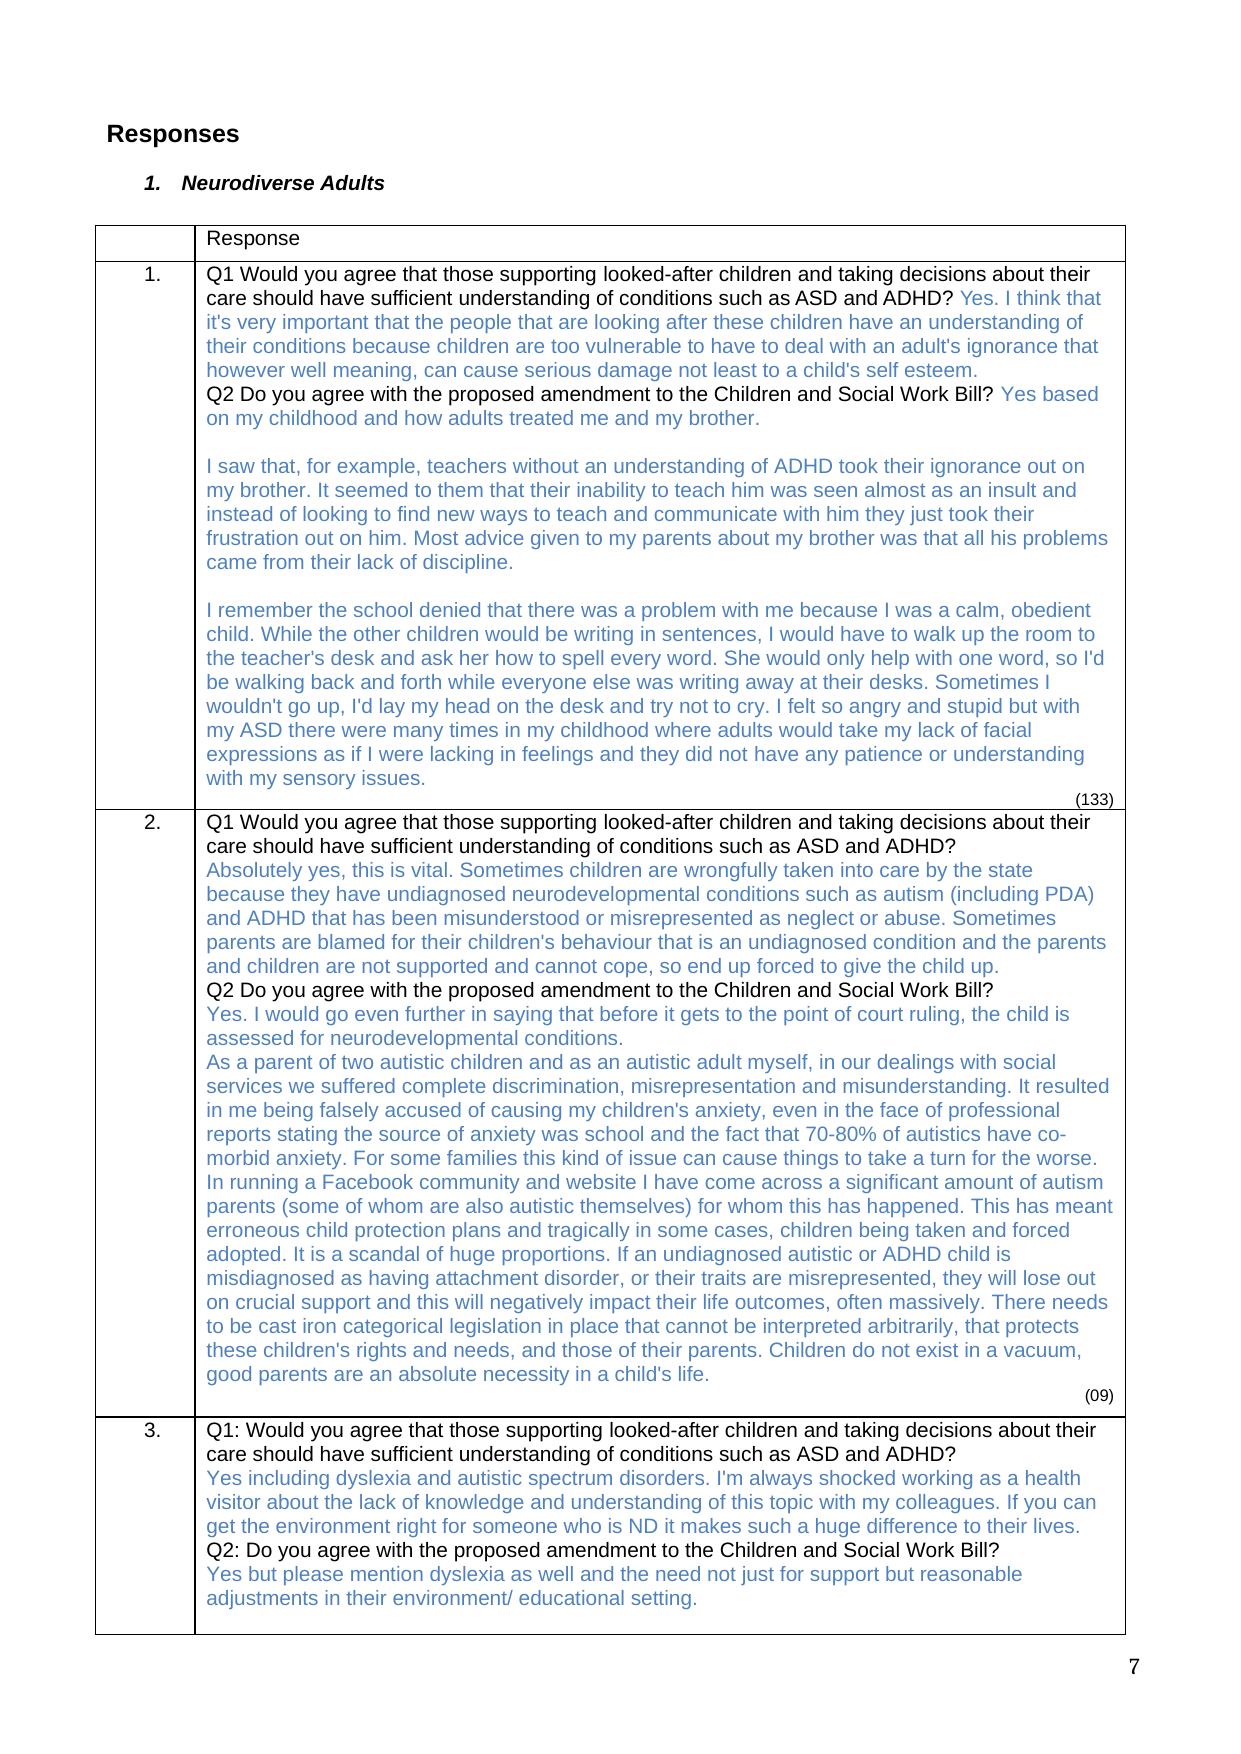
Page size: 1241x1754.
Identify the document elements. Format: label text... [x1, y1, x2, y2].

table_cell [96, 1418, 194, 1634]
subtitle Responses [106, 119, 1140, 147]
table_cell [96, 262, 194, 809]
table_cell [196, 1418, 1125, 1634]
table_header Response [196, 226, 1125, 261]
table_cell [96, 810, 194, 1416]
subtitle Neurodiverse Adults [144, 170, 1140, 194]
table_header [96, 226, 194, 261]
table_cell Q1 Would you agree that those supporting looked-after children and taking decisions about their care should have sufficient understanding of conditions such as ASD and ADHD? Absolutely yes, this is vital. Sometimes children are wrongfully taken into care by the state because they have undiagnosed neurodevelopmental conditions such as autism (including PDA) and ADHD that has been misunderstood or misrepresented as neglect or abuse. Sometimes parents are blamed for their children's behaviour that is an undiagnosed condition and the parents and children are not supported and cannot cope, so end up forced to give the child up. Q2 Do you agree with the proposed amendment to the Children and Social Work Bill? Yes. I would go even further in saying that before it gets to the point of court ruling, the child is assessed for neurodevelopmental conditions. As a parent of two autistic children and as an autistic adult myself, in our dealings with social services we suffered complete discrimination, misrepresentation and misunderstanding. It resulted in me being falsely accused of causing my children's anxiety, even in the face of professional reports stating the source of anxiety was school and the fact that 70-80% of autistics have co-morbid anxiety. For some families this kind of issue can cause things to take a turn for the worse. In running a Facebook community and website I have come across a significant amount of autism parents (some of whom are also autistic themselves) for whom this has happened. This has meant erroneous child protection plans and tragically in some cases, children being taken and forced adopted. It is a scandal of huge proportions. If an undiagnosed autistic or ADHD child is misdiagnosed as having attachment disorder, or their traits are misrepresented, they will lose out on crucial support and this will negatively impact their life outcomes, often massively. There needs to be cast iron categorical legislation in place that cannot be interpreted arbitrarily, that protects these children's rights and needs, and those of their parents. Children do not exist in a vacuum, good parents are an absolute necessity in a child's life. (09) [196, 810, 1125, 1416]
table_cell Q1 Would you agree that those supporting looked-after children and taking decisions about their care should have sufficient understanding of conditions such as ASD and ADHD? Yes. I think that it's very important that the people that are looking after these children have an understanding of their conditions because children are too vulnerable to have to deal with an adult's ignorance that however well meaning, can cause serious damage not least to a child's self esteem. Q2 Do you agree with the proposed amendment to the Children and Social Work Bill? Yes based on my childhood and how adults treated me and my brother. I saw that, for example, teachers without an understanding of ADHD took their ignorance out on my brother. It seemed to them that their inability to teach him was seen almost as an insult and instead of looking to find new ways to teach and communicate with him they just took their frustration out on him. Most advice given to my parents about my brother was that all his problems came from their lack of discipline. I remember the school denied that there was a problem with me because I was a calm, obedient child. While the other children would be writing in sentences, I would have to walk up the room to the teacher's desk and ask her how to spell every word. She would only help with one word, so I'd be walking back and forth while everyone else was writing away at their desks. Sometimes I wouldn't go up, I'd lay my head on the desk and try not to cry. I felt so angry and stupid but with my ASD there were many times in my childhood where adults would take my lack of facial expressions as if I were lacking in feelings and they did not have any patience or understanding with my sensory issues. (133) [196, 262, 1125, 809]
